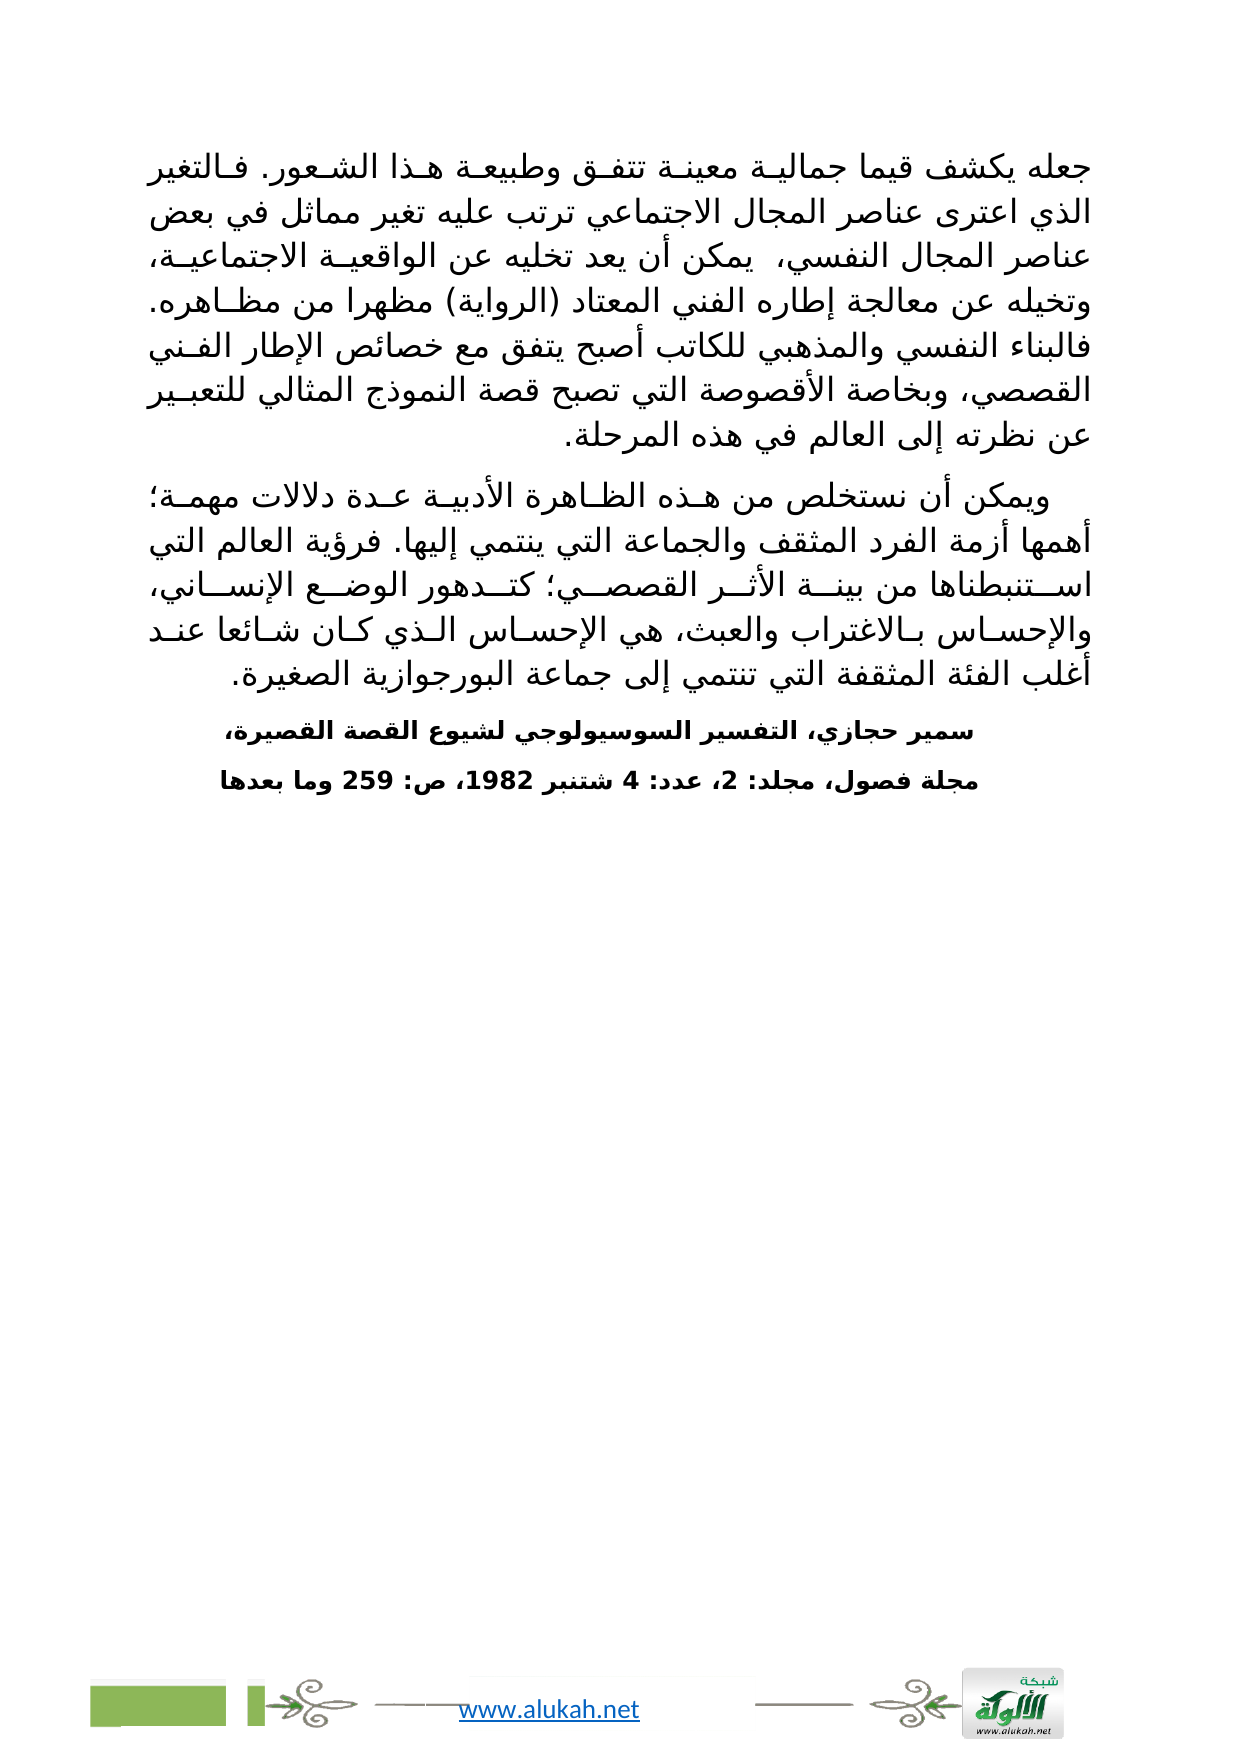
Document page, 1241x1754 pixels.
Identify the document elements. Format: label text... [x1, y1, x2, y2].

picture [426, 1685, 695, 1740]
text مجلة فصول، مجلد: 2، عدد: 4 شتنبر 1982، ص: 259 وما بعدها [148, 766, 1092, 795]
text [148, 148, 1092, 454]
text سمير حجازي، التفسير السوسيولوجي لشيوع القصة القصيرة، [148, 716, 1092, 745]
text ويمكن أن نستخلص من هذه الظاهرة الأدبية عدة دلالات مهمة؛ أهمها أزمة الفرد المثقف والجماعة التي ينتمي إليها. فرؤية العالم التي استنبطناها من بينة الأثر القصصي؛ كتدهور الوضع الإنساني، والإحساس بالاغتراب والعبث، هي الإحساس الذي كان شائعا عند أغلب الفئة المثقفة التي تنتمي إلى جماعة البورجوازية الصغيرة. [148, 476, 1092, 694]
picture [88, 1664, 1064, 1746]
